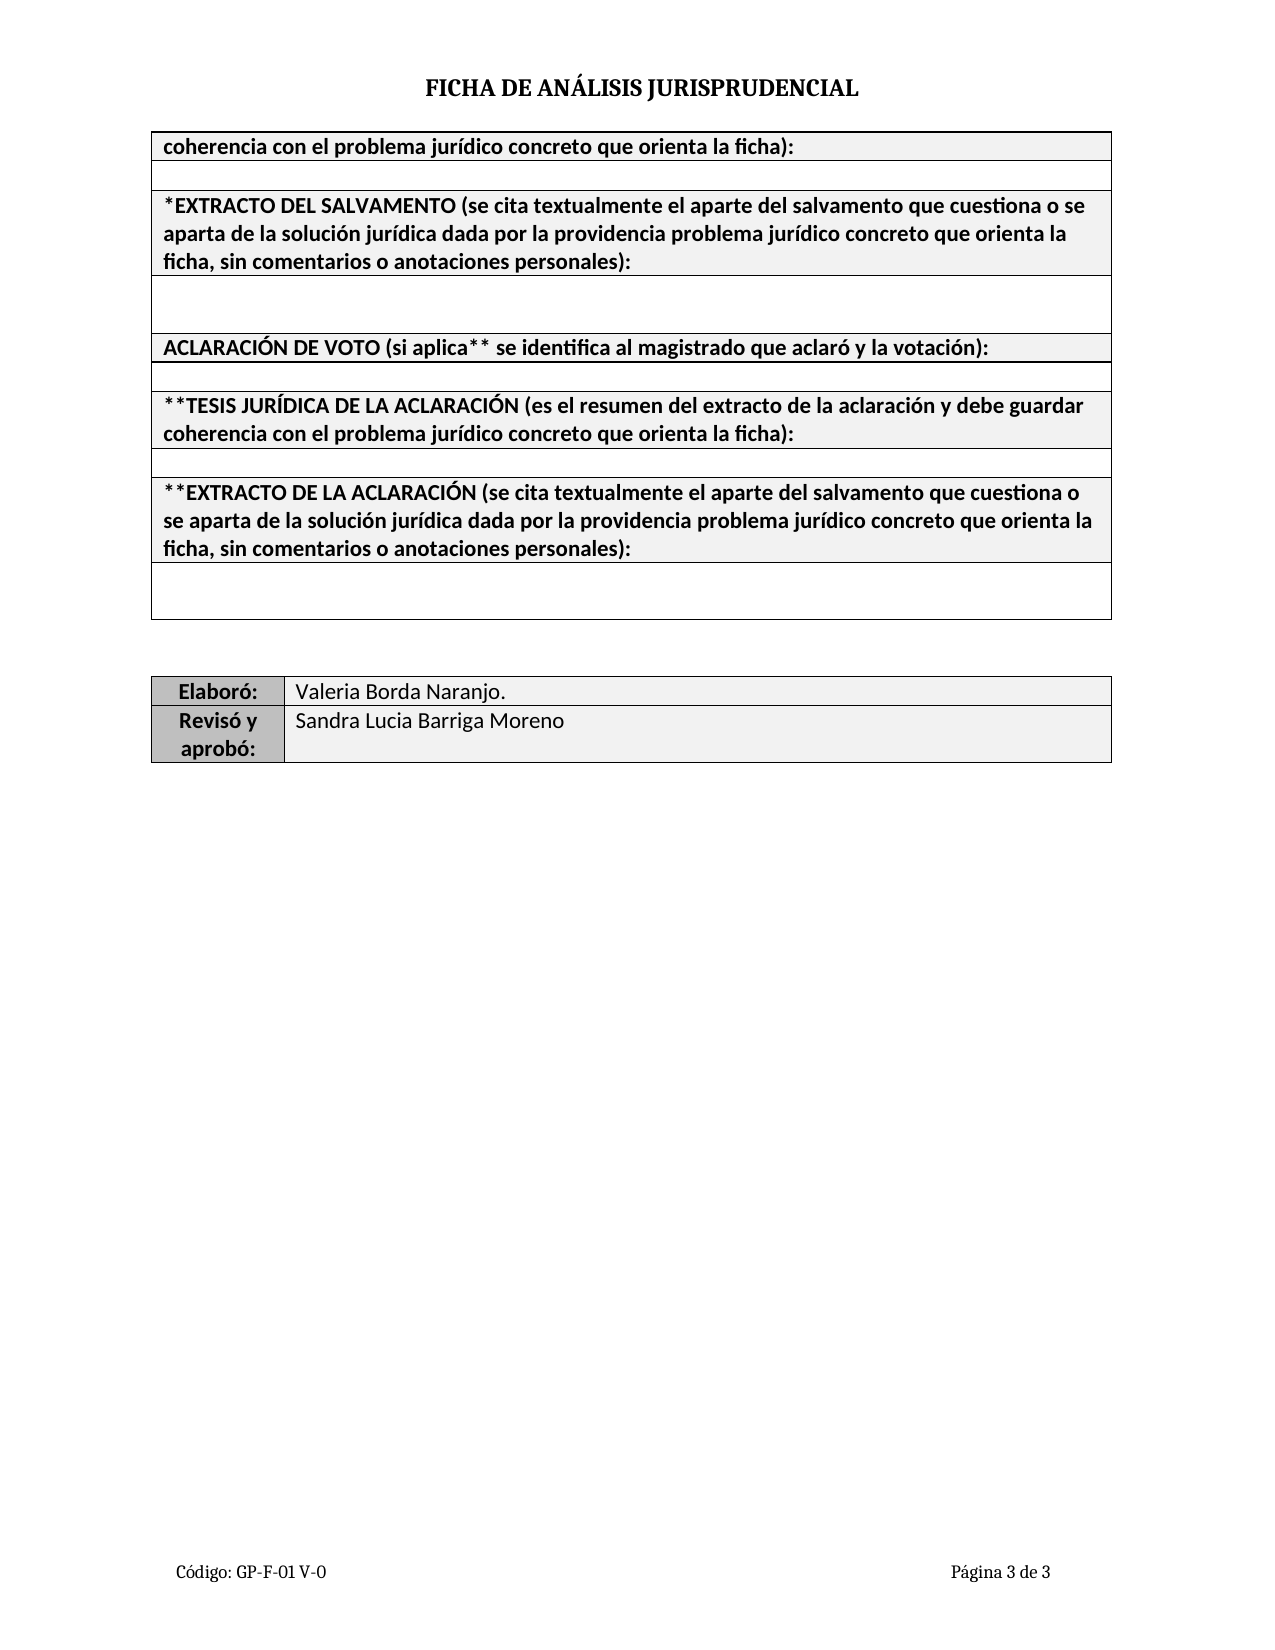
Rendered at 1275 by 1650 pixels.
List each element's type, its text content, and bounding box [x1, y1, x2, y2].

table_cell Sandra Lucia Barriga Moreno [285, 706, 1111, 762]
table_header Valeria Borda Naranjo. [285, 677, 1111, 705]
table_cell [152, 276, 1111, 332]
table_cell [152, 363, 1111, 391]
table_cell **TESIS JURÍDICA DE LA ACLARACIÓN (es el resumen del extracto de la aclaración y debe guardar coherencia con el problema jurídico concreto que orienta la ficha): [152, 392, 1111, 448]
table_cell *EXTRACTO DEL SALVAMENTO (se cita textualmente el aparte del salvamento que cuestiona o se aparta de la solución jurídica dada por la providencia problema jurídico concreto que orienta la ficha, sin comentarios o anotaciones personales): [152, 191, 1111, 275]
table_cell **EXTRACTO DE LA ACLARACIÓN (se cita textualmente el aparte del salvamento que cuestiona o se aparta de la solución jurídica dada por la providencia problema jurídico concreto que orienta la ficha, sin comentarios o anotaciones personales): [152, 478, 1111, 562]
table_cell [152, 161, 1111, 190]
table_cell [152, 563, 1111, 619]
table_cell Revisó y aprobó: [152, 706, 284, 762]
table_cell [152, 133, 1111, 160]
table_header Elaboró: [152, 677, 284, 705]
table_cell ACLARACIÓN DE VOTO (si aplica** se identifica al magistrado que aclaró y la votación): [152, 334, 1111, 361]
table_cell [152, 449, 1111, 477]
